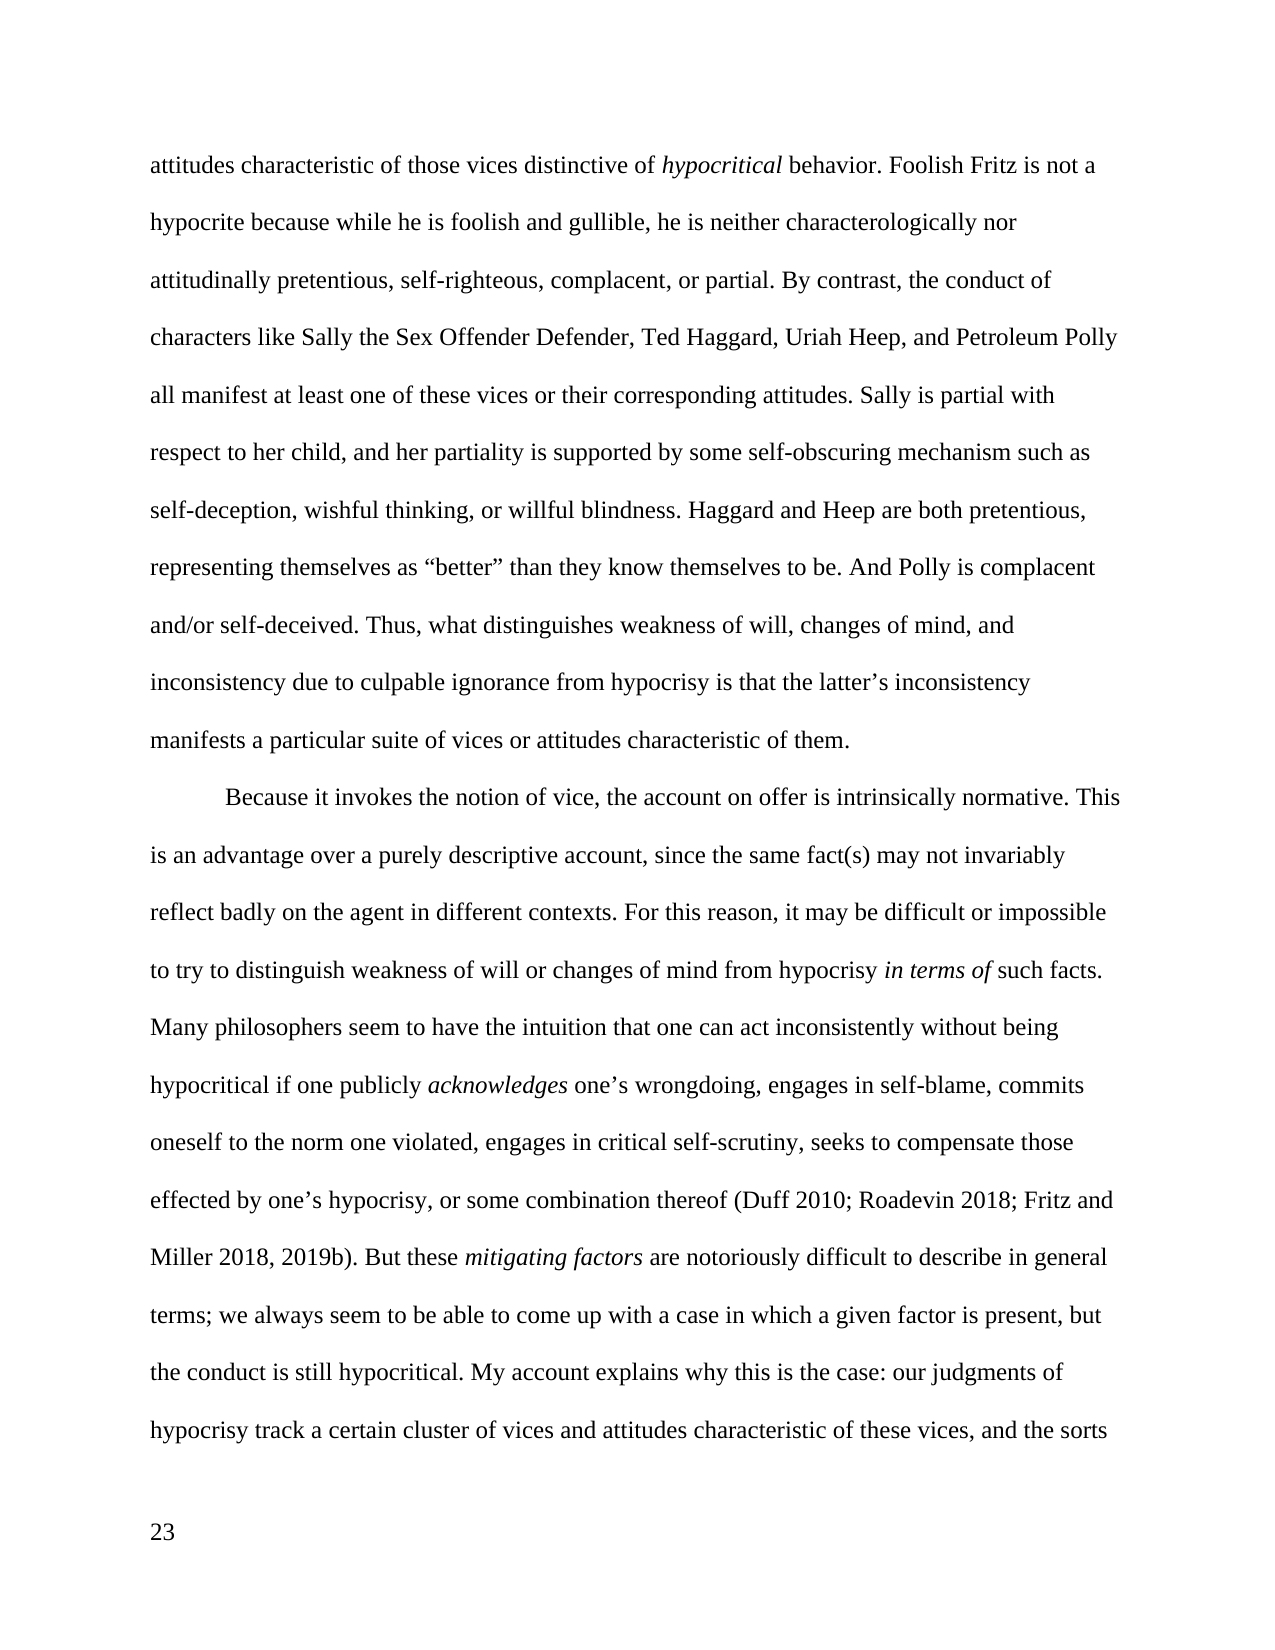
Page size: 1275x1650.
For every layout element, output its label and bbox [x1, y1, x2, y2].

text [150, 150, 1125, 754]
text [150, 782, 1125, 1444]
